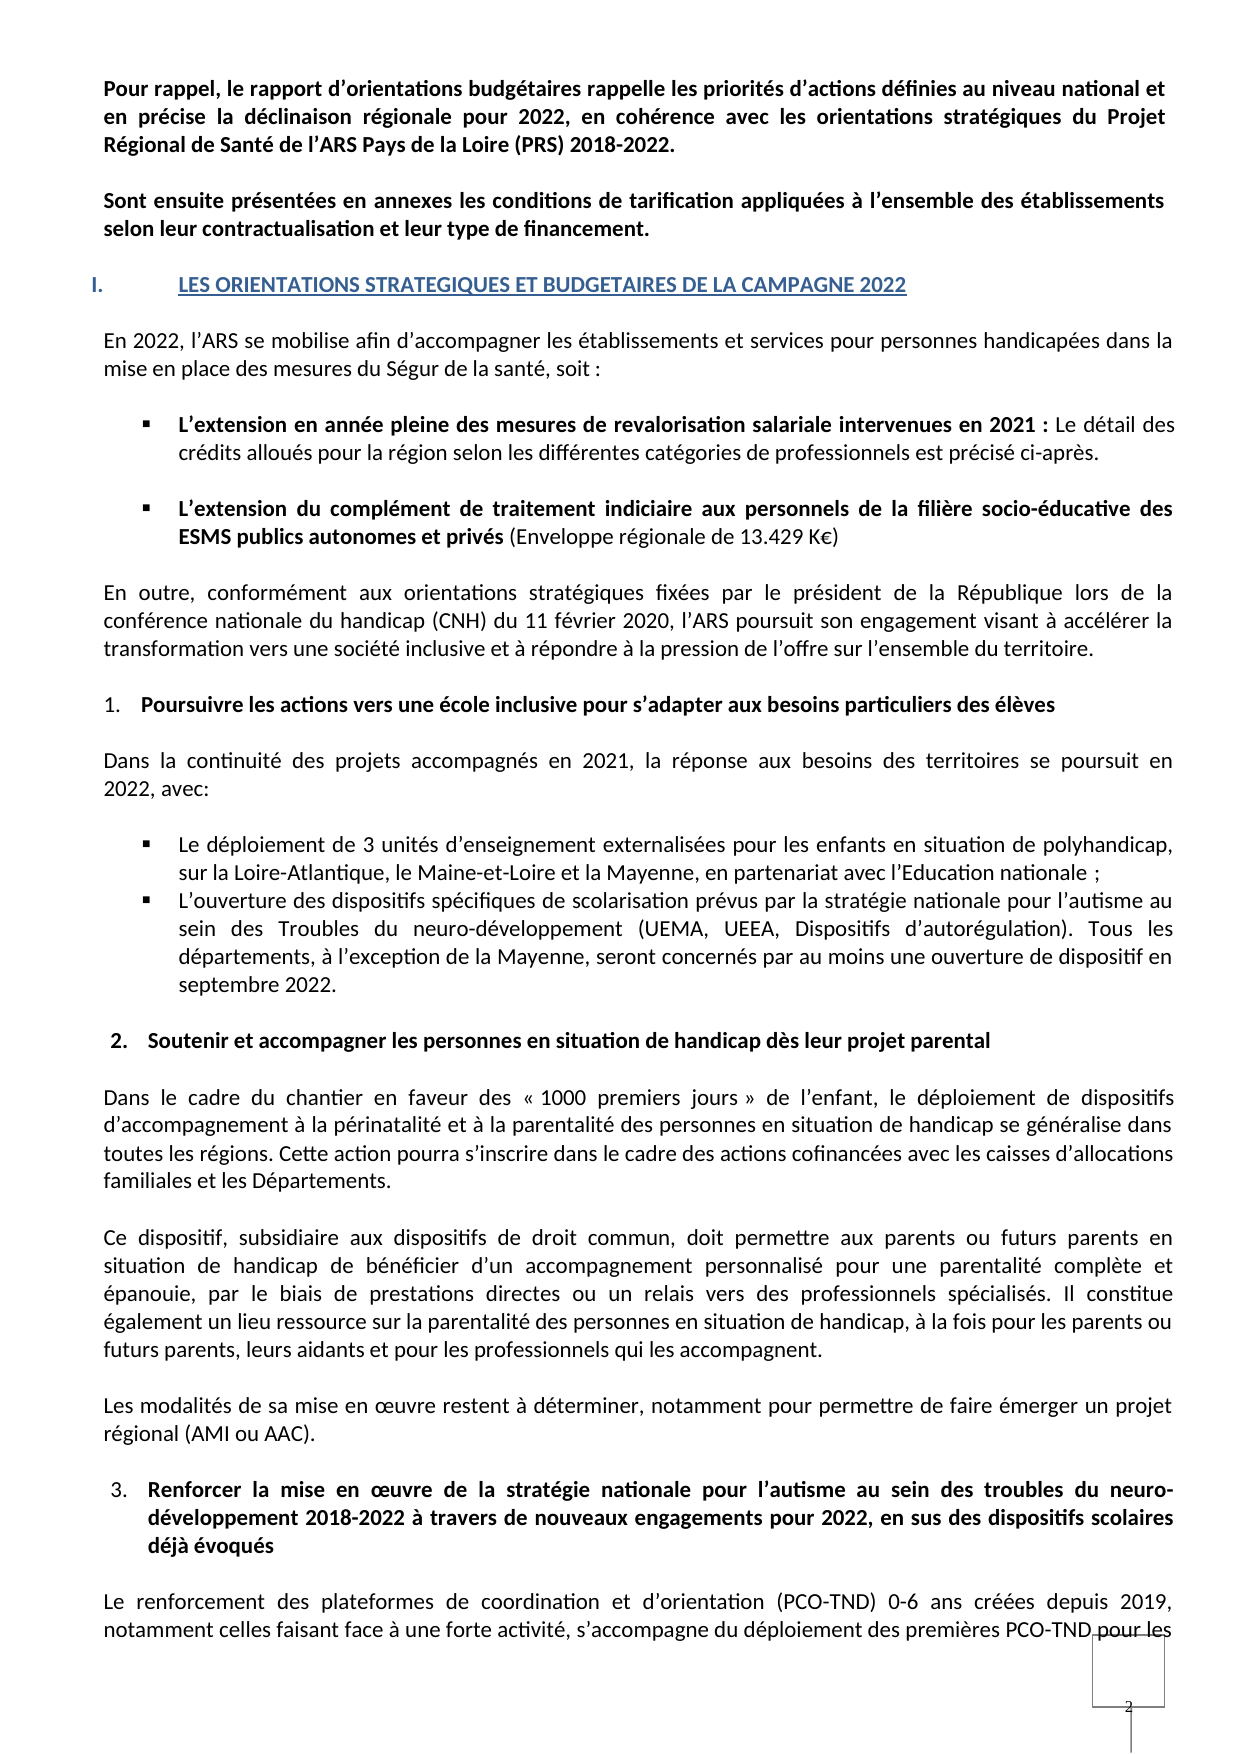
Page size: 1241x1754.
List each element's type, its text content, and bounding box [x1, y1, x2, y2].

list L’extension du complément de traitement indiciaire aux personnels de la filière socio-éducative des ESMS publics autonomes et privés (Enveloppe régionale de 13.429 K€) [141, 494, 1175, 550]
list L’extension en année pleine des mesures de revalorisation salariale intervenues en 2021 : Le détail des crédits alloués pour la région selon les différentes catégories de professionnels est précisé ci-après. [141, 410, 1175, 466]
list LES ORIENTATIONS STRATEGIQUES ET BUDGETAIRES DE LA CAMPAGNE 2022 [103, 270, 1137, 298]
list Le déploiement de 3 unités d’enseignement externalisées pour les enfants en situation de polyhandicap, sur la Loire-Atlantique, le Maine-et-Loire et la Mayenne, en partenariat avec l’Education nationale ; [141, 830, 1175, 886]
text En outre, conformément aux orientations stratégiques fixées par le président de la République lors de la conférence nationale du handicap (CNH) du 11 février 2020, l’ARS poursuit son engagement visant à accélérer la transformation vers une société inclusive et à répondre à la pression de l’offre sur l’ensemble du territoire. [103, 578, 1175, 662]
text En 2022, l’ARS se mobilise afin d’accompagner les établissements et services pour personnes handicapées dans la mise en place des mesures du Ségur de la santé, soit : [103, 326, 1175, 382]
list Renforcer la mise en œuvre de la stratégie nationale pour l’autisme au sein des troubles du neuro-développement 2018-2022 à travers de nouveaux engagements pour 2022, en sus des dispositifs scolaires déjà évoqués [110, 1475, 1175, 1559]
list Soutenir et accompagner les personnes en situation de handicap dès leur projet parental [110, 1027, 1175, 1054]
text Dans la continuité des projets accompagnés en 2021, la réponse aux besoins des territoires se poursuit en 2022, avec: [103, 746, 1175, 802]
text Sont ensuite présentées en annexes les conditions de tarification appliquées à l’ensemble des établissements selon leur contractualisation et leur type de financement. [103, 186, 1167, 242]
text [103, 1587, 1175, 1643]
text Ce dispositif, subsidiaire aux dispositifs de droit commun, doit permettre aux parents ou futurs parents en situation de handicap de bénéficier d’un accompagnement personnalisé pour une parentalité complète et épanouie, par le biais de prestations directes ou un relais vers des professionnels spécialisés. Il constitue également un lieu ressource sur la parentalité des personnes en situation de handicap, à la fois pour les parents ou futurs parents, leurs aidants et pour les professionnels qui les accompagnent. [103, 1223, 1175, 1363]
list Poursuivre les actions vers une école inclusive pour s’adapter aux besoins particuliers des élèves [103, 690, 1175, 718]
text Les modalités de sa mise en œuvre restent à déterminer, notamment pour permettre de faire émerger un projet régional (AMI ou AAC). [103, 1391, 1175, 1447]
text Pour rappel, le rapport d’orientations budgétaires rappelle les priorités d’actions définies au niveau national et en précise la déclinaison régionale pour 2022, en cohérence avec les orientations stratégiques du Projet Régional de Santé de l’ARS Pays de la Loire (PRS) 2018-2022. [103, 74, 1167, 158]
list L’ouverture des dispositifs spécifiques de scolarisation prévus par la stratégie nationale pour l’autisme au sein des Troubles du neuro-développement (UEMA, UEEA, Dispositifs d’autorégulation). Tous les départements, à l’exception de la Mayenne, seront concernés par au moins une ouverture de dispositif en septembre 2022. [141, 886, 1175, 998]
text Dans le cadre du chantier en faveur des « 1000 premiers jours » de l’enfant, le déploiement de dispositifs d’accompagnement à la périnatalité et à la parentalité des personnes en situation de handicap se généralise dans toutes les régions. Cette action pourra s’inscrire dans le cadre des actions cofinancées avec les caisses d’allocations familiales et les Départements. [103, 1083, 1175, 1195]
